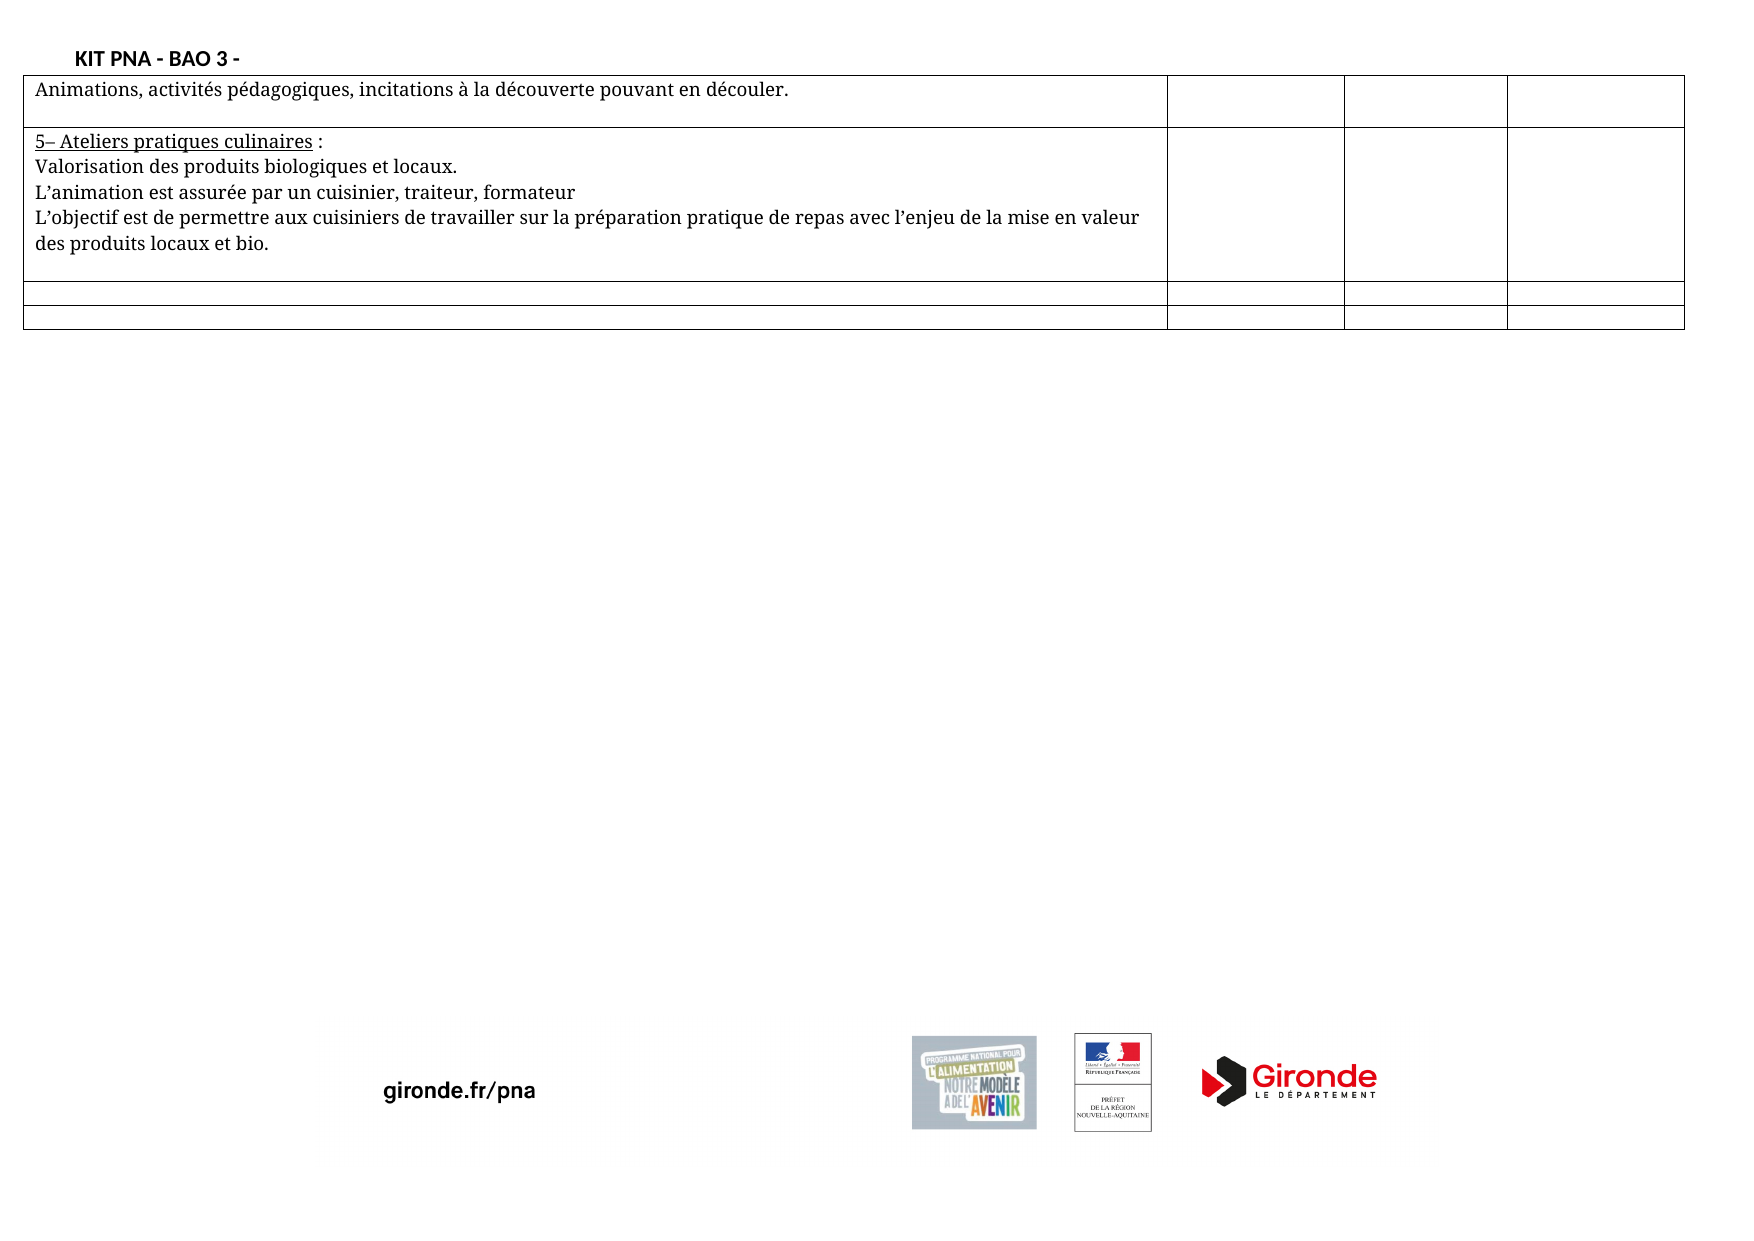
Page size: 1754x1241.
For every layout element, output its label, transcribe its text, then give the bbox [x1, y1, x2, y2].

table_cell [24, 282, 1167, 305]
picture [315, 1016, 1439, 1167]
table_cell [24, 306, 1167, 329]
table_cell [1168, 128, 1344, 281]
table_cell [1168, 282, 1344, 305]
table_cell 5– Ateliers pratiques culinaires : Valorisation des produits biologiques et locaux. L’animation est assurée par un cuisinier, traiteur, formateur L’objectif est de permettre aux cuisiniers de travailler sur la préparation pratique de repas avec l’enjeu de la mise en valeur des produits locaux et bio. [24, 128, 1167, 281]
table_cell [1168, 76, 1344, 127]
table_cell [1345, 282, 1507, 305]
table_cell [1345, 76, 1507, 127]
table_cell [1508, 76, 1684, 127]
table_cell [1508, 128, 1684, 281]
table_cell [1168, 306, 1344, 329]
table_cell [1508, 282, 1684, 305]
table_cell [1508, 306, 1684, 329]
table_cell [1345, 128, 1507, 281]
table_cell [1345, 306, 1507, 329]
